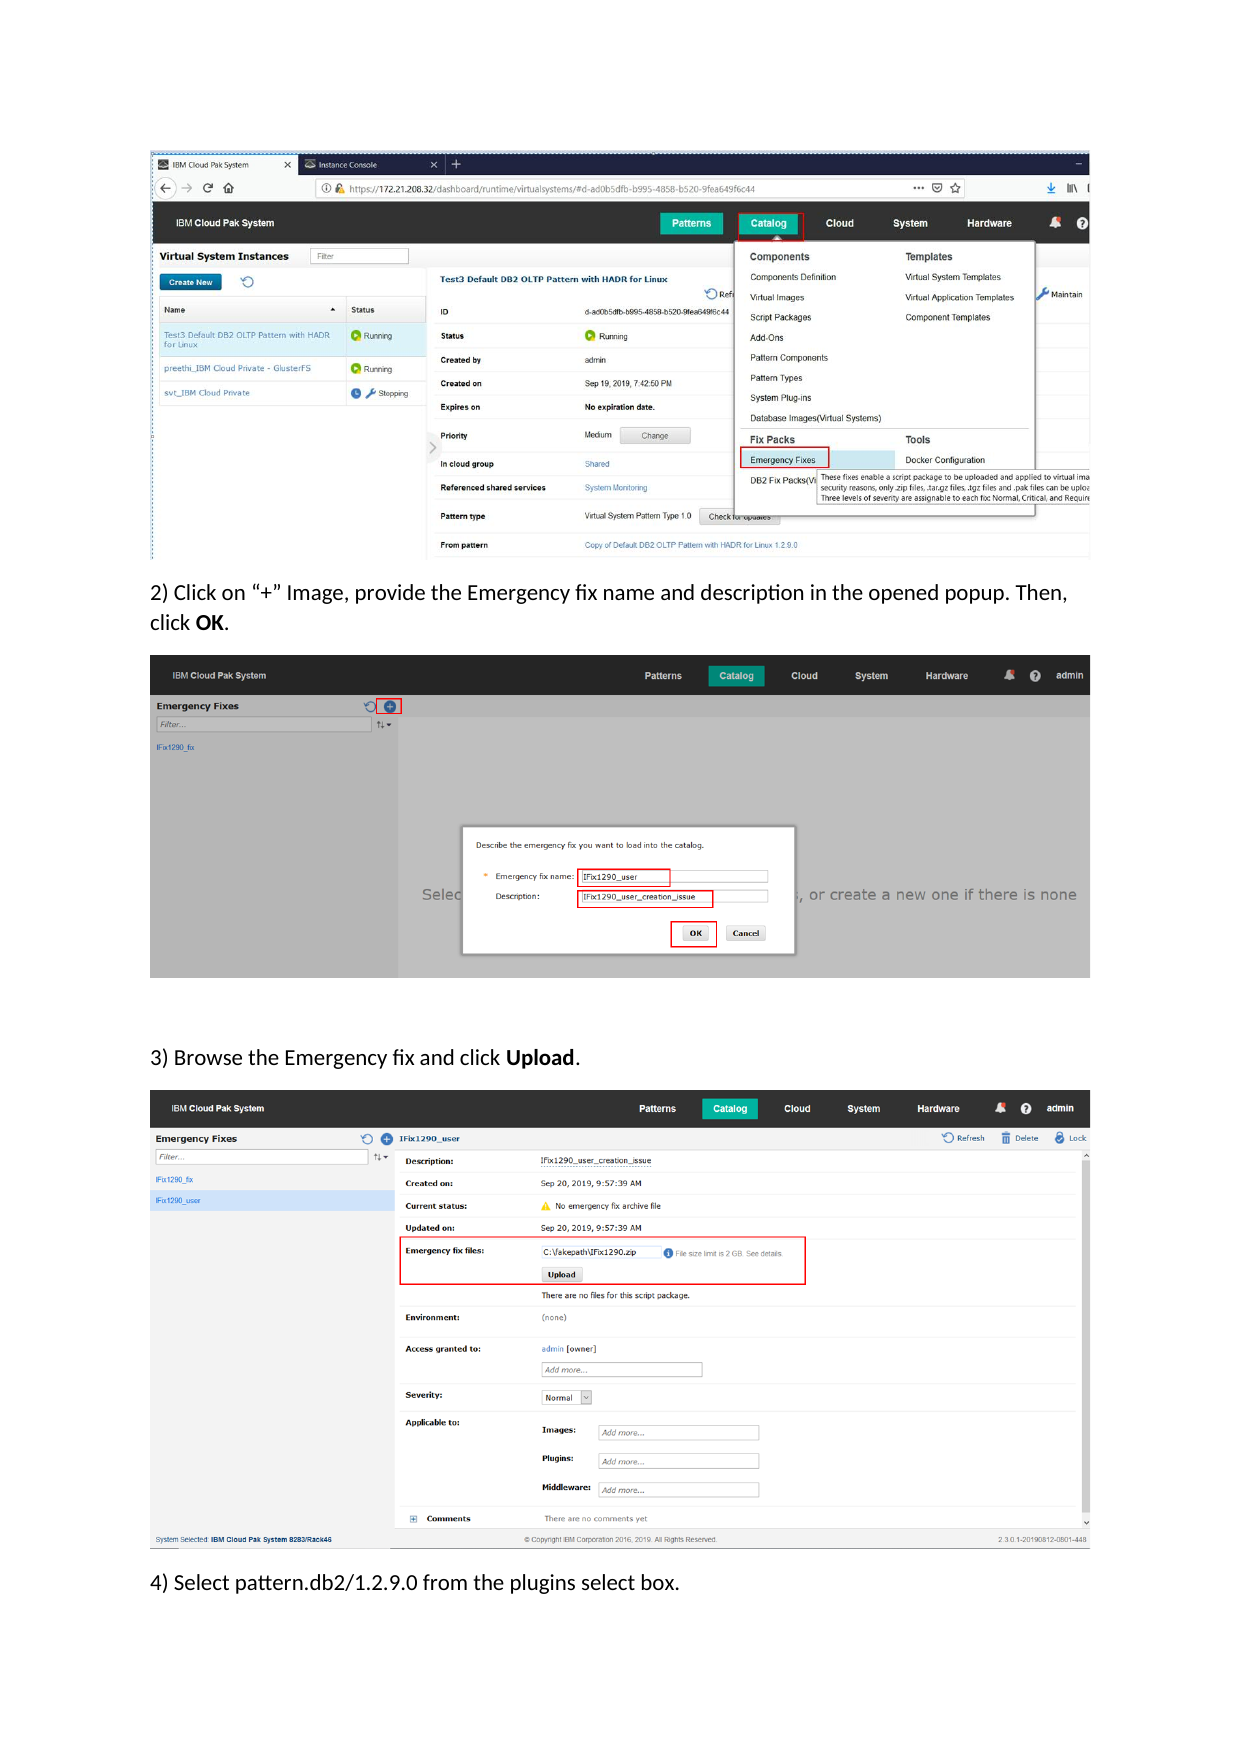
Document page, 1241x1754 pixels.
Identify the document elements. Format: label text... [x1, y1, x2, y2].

picture [150, 1090, 1091, 1549]
text 4) Select pattern.db2/1.2.9.0 from the plugins select box. [150, 1568, 1090, 1596]
text 3) Browse the Emergency fix and click Upload. [150, 1043, 1090, 1071]
picture [150, 150, 1091, 560]
text 2) Click on “+” Image, provide the Emergency fix name and description in the opened popup. Then, click OK. [150, 578, 1090, 636]
picture [150, 655, 1091, 978]
